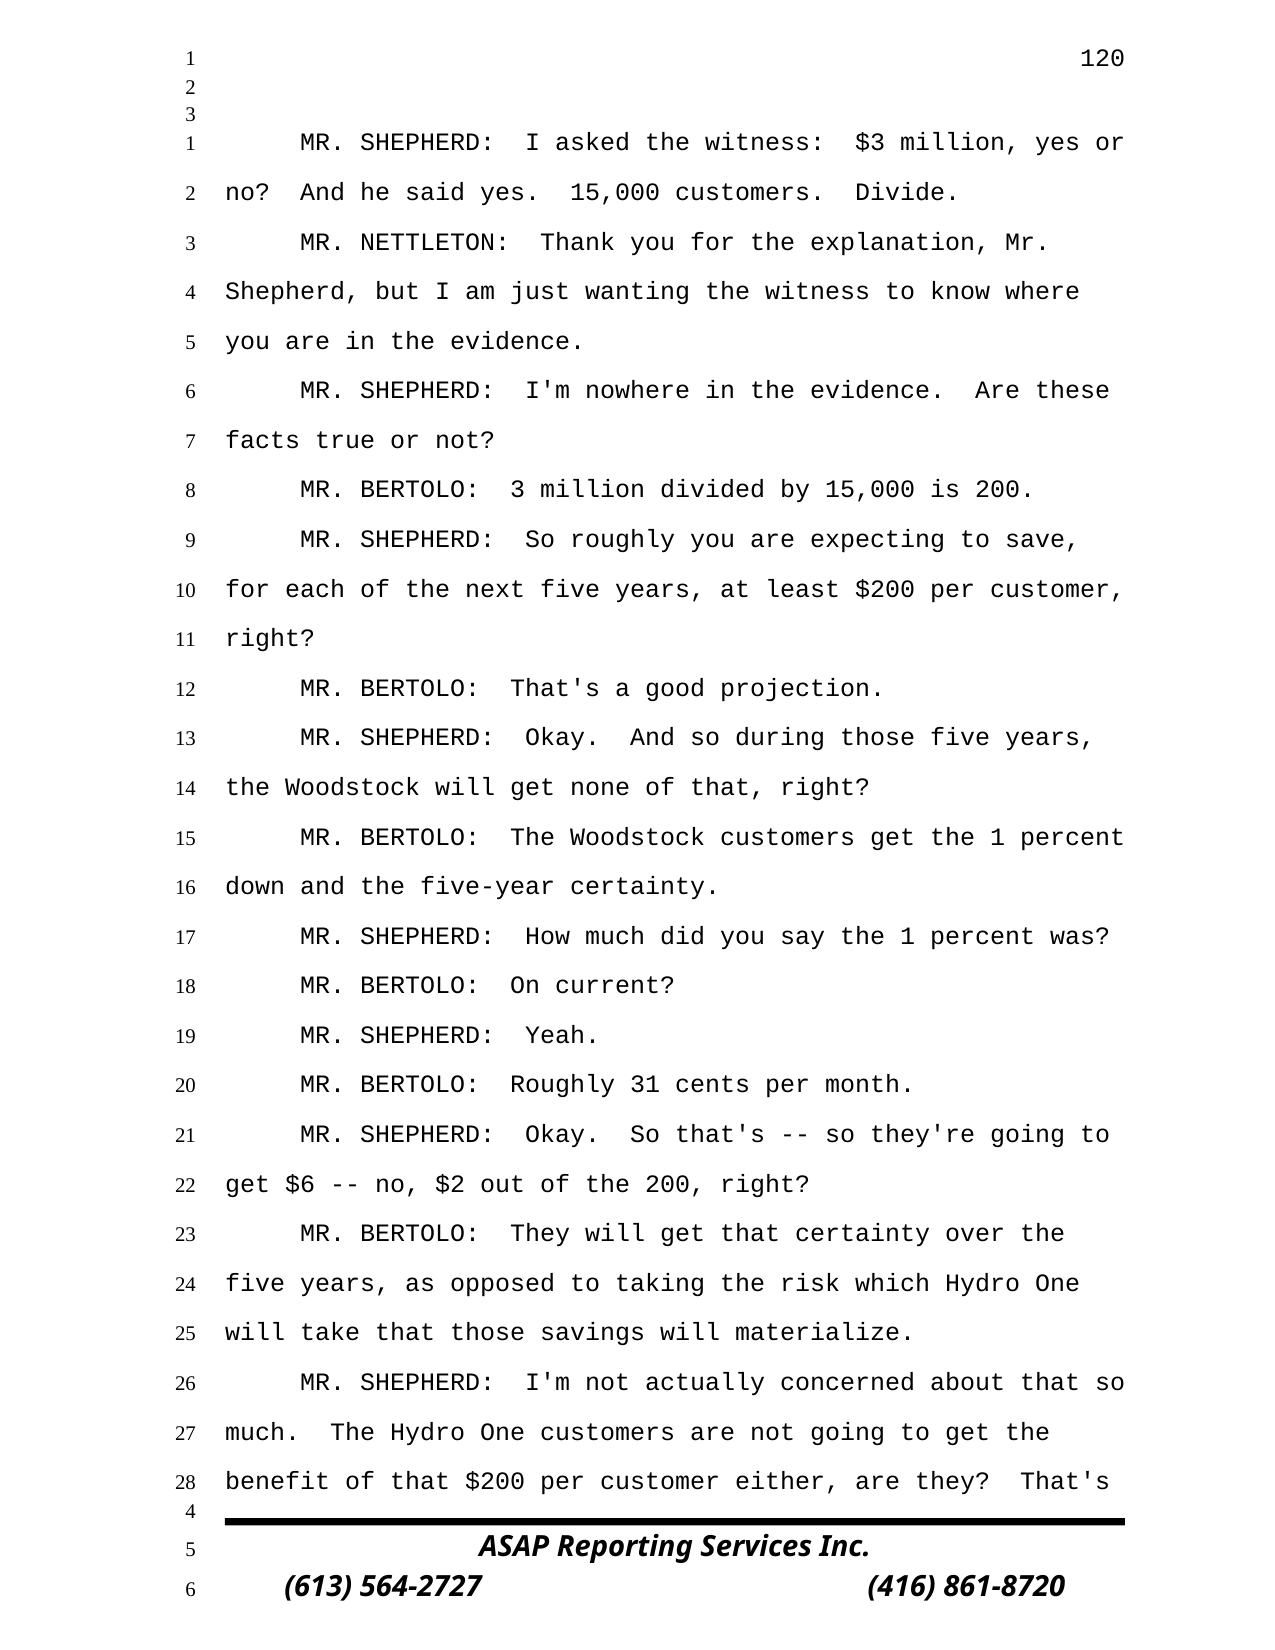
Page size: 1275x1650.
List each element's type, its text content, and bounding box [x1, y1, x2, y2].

text MR. SHEPHERD: Yeah. [225, 1022, 1125, 1051]
text MR. SHEPHERD: I'm nowhere in the evidence. Are these facts true or not? [225, 378, 1125, 456]
text MR. SHEPHERD: Okay. And so during those five years, the Woodstock will get none of that, right? [225, 725, 1125, 803]
text MR. SHEPHERD: So roughly you are expecting to save, for each of the next five years, at least $200 per customer, right? [225, 527, 1125, 654]
text MR. BERTOLO: On current? [225, 973, 1125, 1001]
text MR. BERTOLO: The Woodstock customers get the 1 percent down and the five-year certainty. [225, 824, 1125, 902]
text MR. SHEPHERD: I asked the witness: $3 million, yes or no? And he said yes. 15,000 customers. Divide. [225, 130, 1125, 208]
text MR. SHEPHERD: How much did you say the 1 percent was? [225, 923, 1125, 952]
text MR. BERTOLO: 3 million divided by 15,000 is 200. [225, 477, 1125, 505]
text MR. BERTOLO: That's a good projection. [225, 675, 1125, 704]
text MR. NETTLETON: Thank you for the explanation, Mr. Shepherd, but I am just wanting the witness to know where you are in the evidence. [225, 229, 1125, 357]
text MR. BERTOLO: Roughly 31 cents per month. [225, 1072, 1125, 1100]
text MR. BERTOLO: They will get that certainty over the five years, as opposed to taking the risk which Hydro One will take that those savings will materialize. [225, 1221, 1125, 1348]
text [225, 1369, 1125, 1497]
text MR. SHEPHERD: Okay. So that's -- so they're going to get $6 -- no, $2 out of the 200, right? [225, 1122, 1125, 1199]
